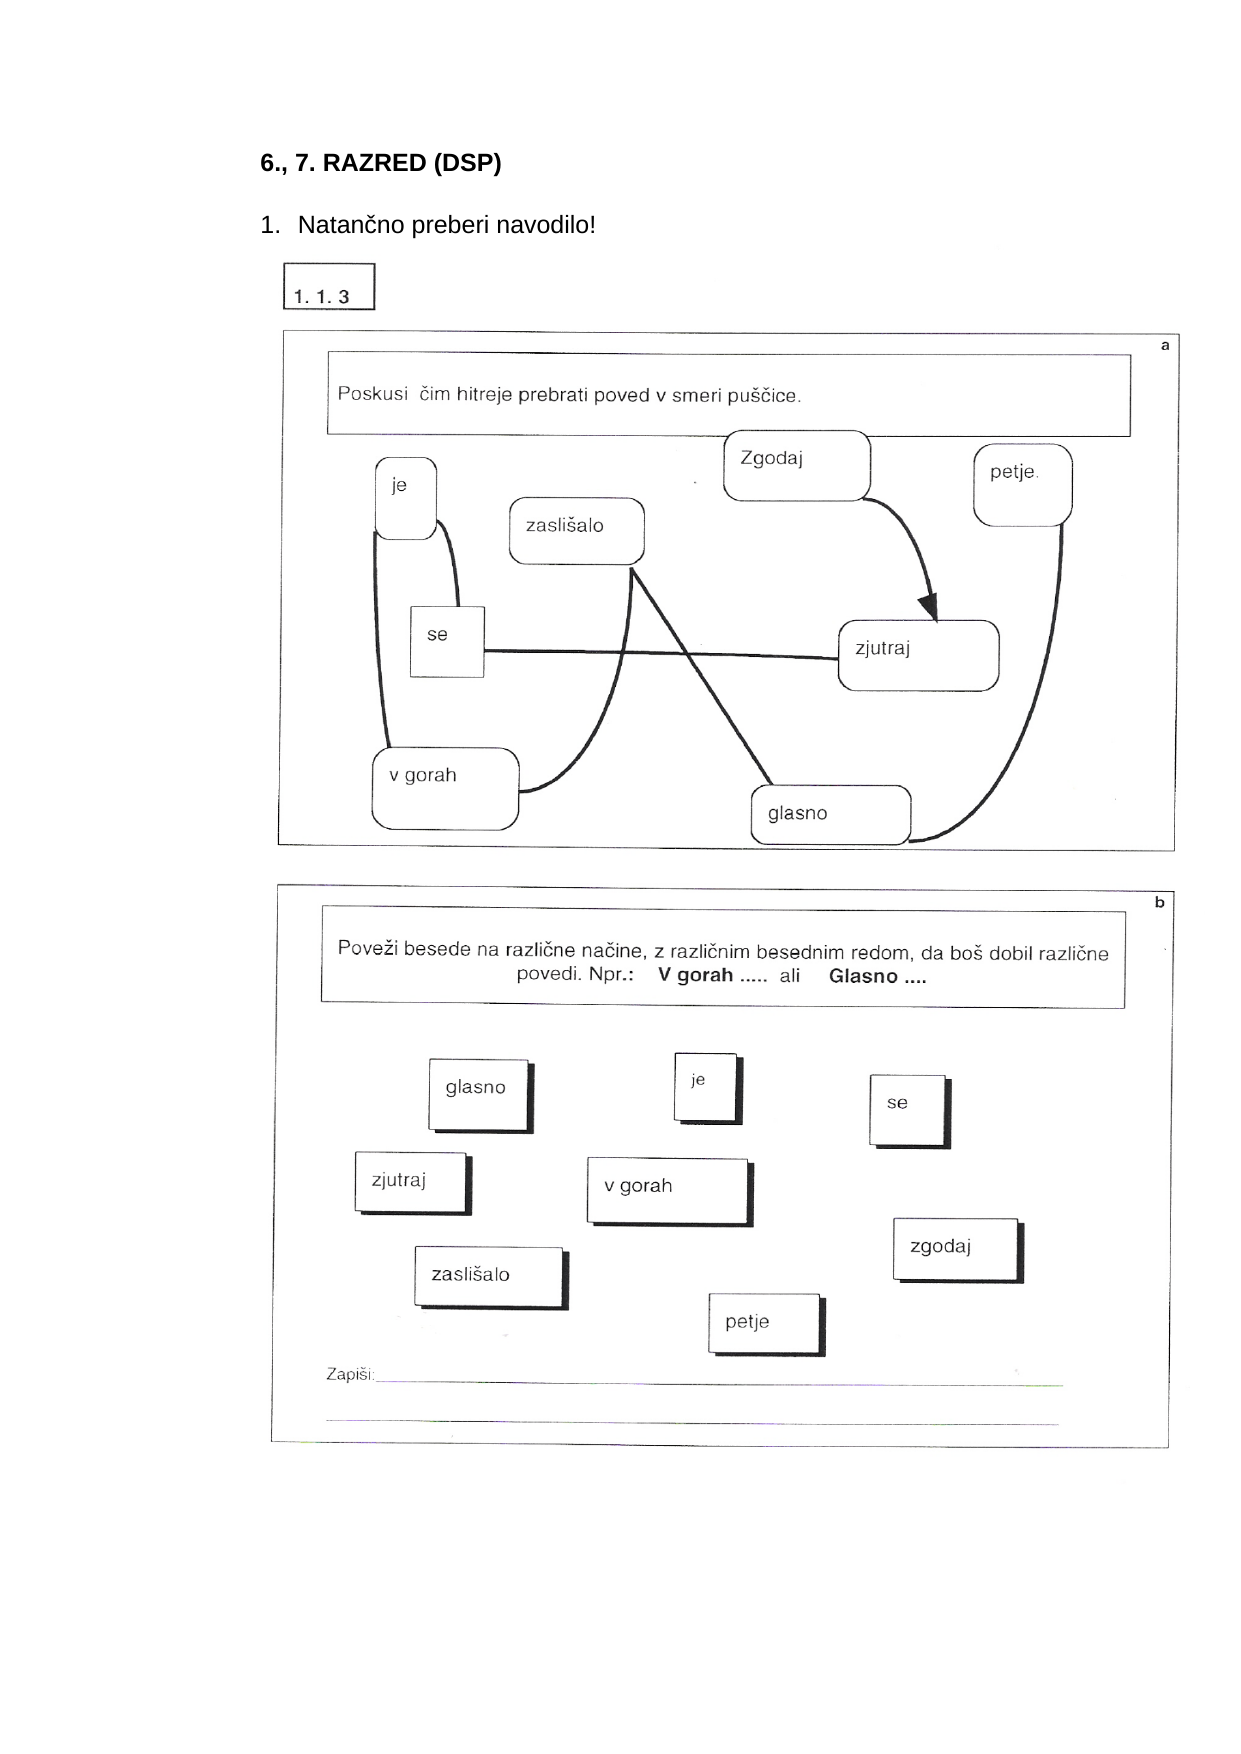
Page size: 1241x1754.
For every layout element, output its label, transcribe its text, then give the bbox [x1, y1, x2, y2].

list 6., 7. RAZRED (DSP) [260, 148, 1093, 176]
picture [260, 240, 1205, 1487]
list Natančno preberi navodilo! [260, 210, 1093, 238]
